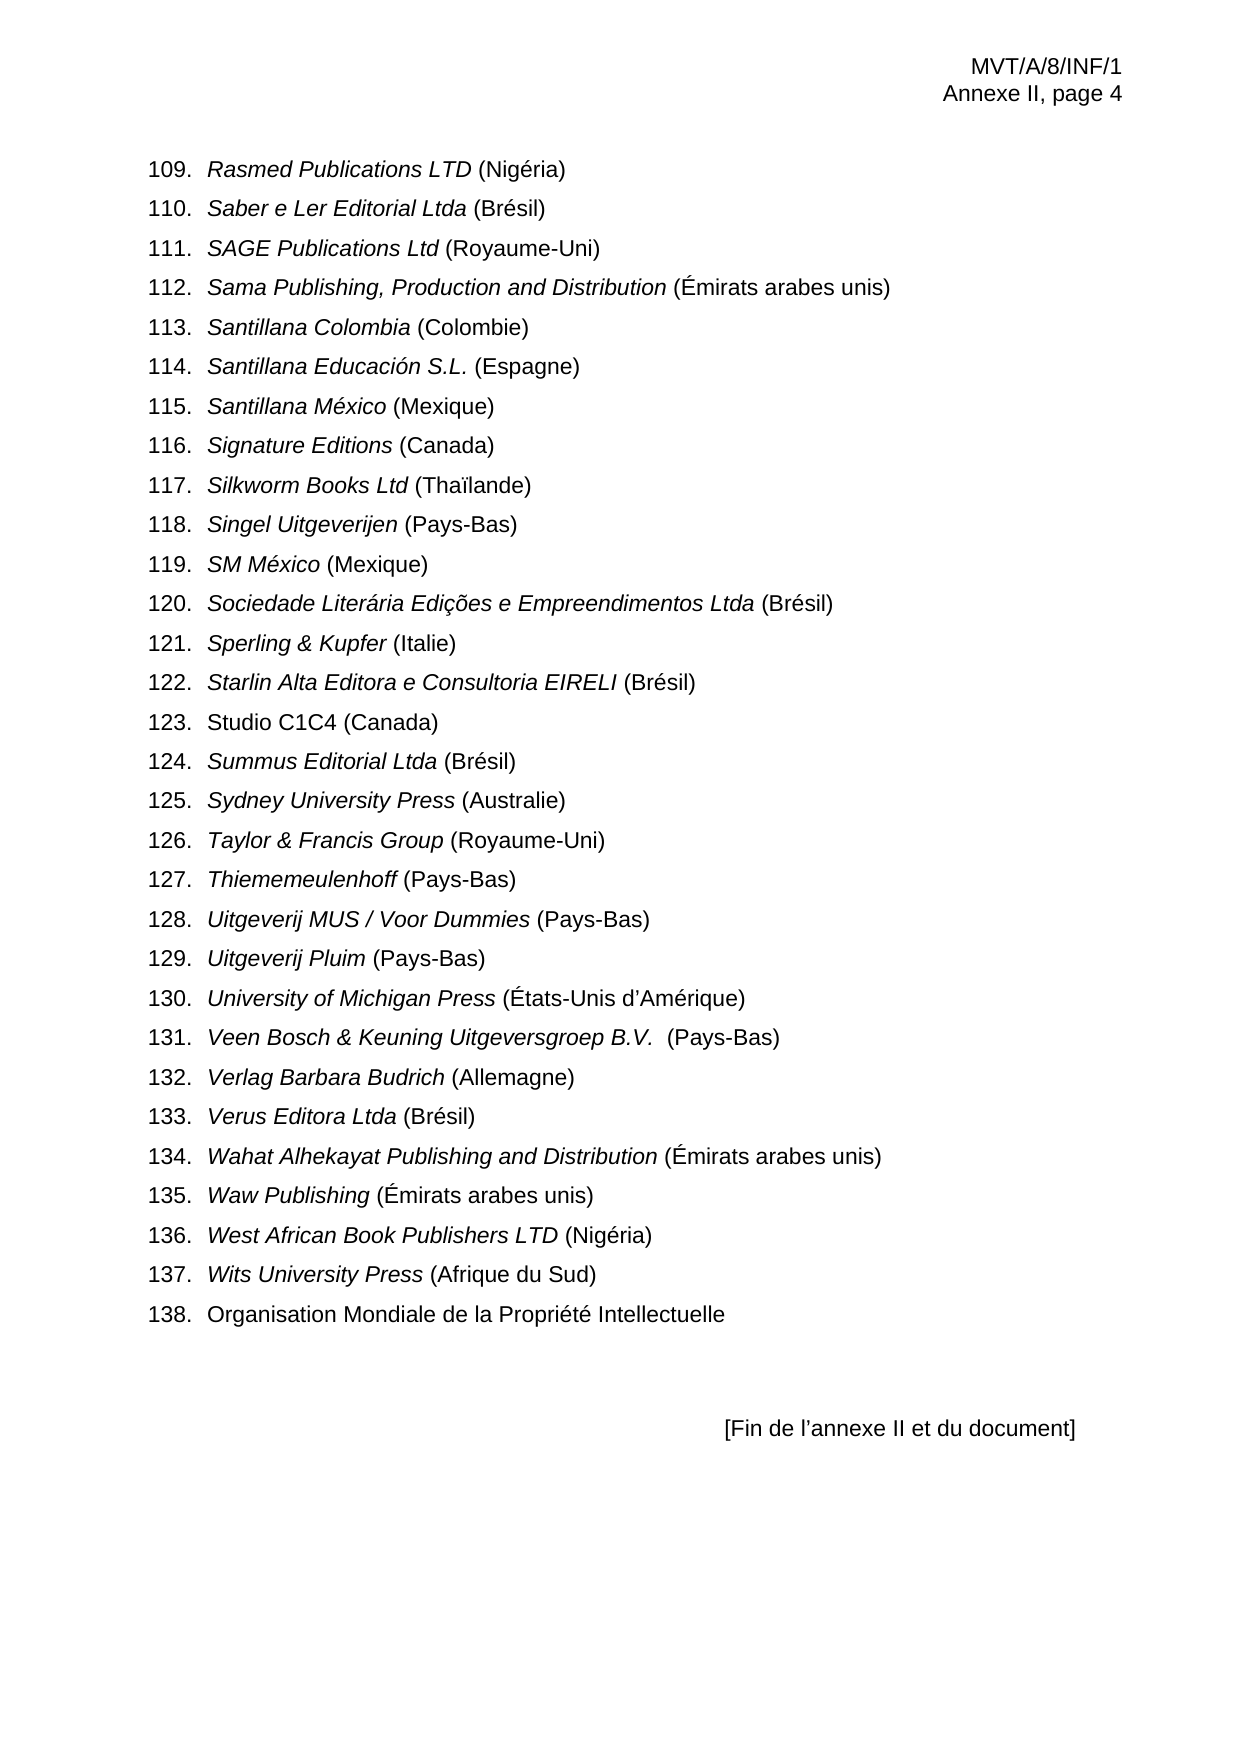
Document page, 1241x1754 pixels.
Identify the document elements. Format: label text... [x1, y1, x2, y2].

list Waw Publishing (Émirats arabes unis) [148, 1182, 1122, 1209]
text [Fin de l’annexe II et du document] [724, 1415, 1122, 1442]
list Santillana México (Mexique) [148, 393, 1122, 419]
list Uitgeverij Pluim (Pays-Bas) [148, 945, 1122, 972]
list Sociedade Literária Edições e Empreendimentos Ltda (Brésil) [148, 590, 1122, 616]
list Signature Editions (Canada) [148, 432, 1122, 458]
list Verus Editora Ltda (Brésil) [148, 1103, 1122, 1130]
list Silkworm Books Ltd (Thaïlande) [148, 472, 1122, 498]
list Sperling & Kupfer (Italie) [148, 629, 1122, 656]
list Summus Editorial Ltda (Brésil) [148, 748, 1122, 774]
list Uitgeverij MUS / Voor Dummies (Pays-Bas) [148, 906, 1122, 932]
list Taylor & Francis Group (Royaume-Uni) [148, 827, 1122, 853]
list SM México (Mexique) [148, 551, 1122, 577]
list University of Michigan Press (États-Unis d’Amérique) [148, 985, 1122, 1011]
list Rasmed Publications LTD (Nigéria) [148, 156, 1122, 182]
list Saber e Ler Editorial Ltda (Brésil) [148, 195, 1122, 222]
list Sama Publishing, Production and Distribution (Émirats arabes unis) [148, 274, 1122, 301]
list SAGE Publications Ltd (Royaume-Uni) [148, 235, 1122, 261]
list Veen Bosch & Keuning Uitgeversgroep B.V. (Pays-Bas) [148, 1024, 1122, 1051]
list Santillana Educación S.L. (Espagne) [148, 353, 1122, 379]
list West African Book Publishers LTD (Nigéria) [148, 1222, 1122, 1248]
list Studio C1C4 (Canada) [148, 708, 1122, 735]
list Santillana Colombia (Colombie) [148, 314, 1122, 340]
list Singel Uitgeverijen (Pays-Bas) [148, 511, 1122, 537]
list Wits University Press (Afrique du Sud) [148, 1261, 1122, 1288]
list Verlag Barbara Budrich (Allemagne) [148, 1064, 1122, 1090]
list Thiememeulenhoff (Pays-Bas) [148, 866, 1122, 893]
list Starlin Alta Editora e Consultoria EIRELI (Brésil) [148, 669, 1122, 695]
list Organisation Mondiale de la Propriété Intellectuelle [148, 1301, 1122, 1327]
list Sydney University Press (Australie) [148, 787, 1122, 814]
list Wahat Alhekayat Publishing and Distribution (Émirats arabes unis) [148, 1143, 1122, 1169]
